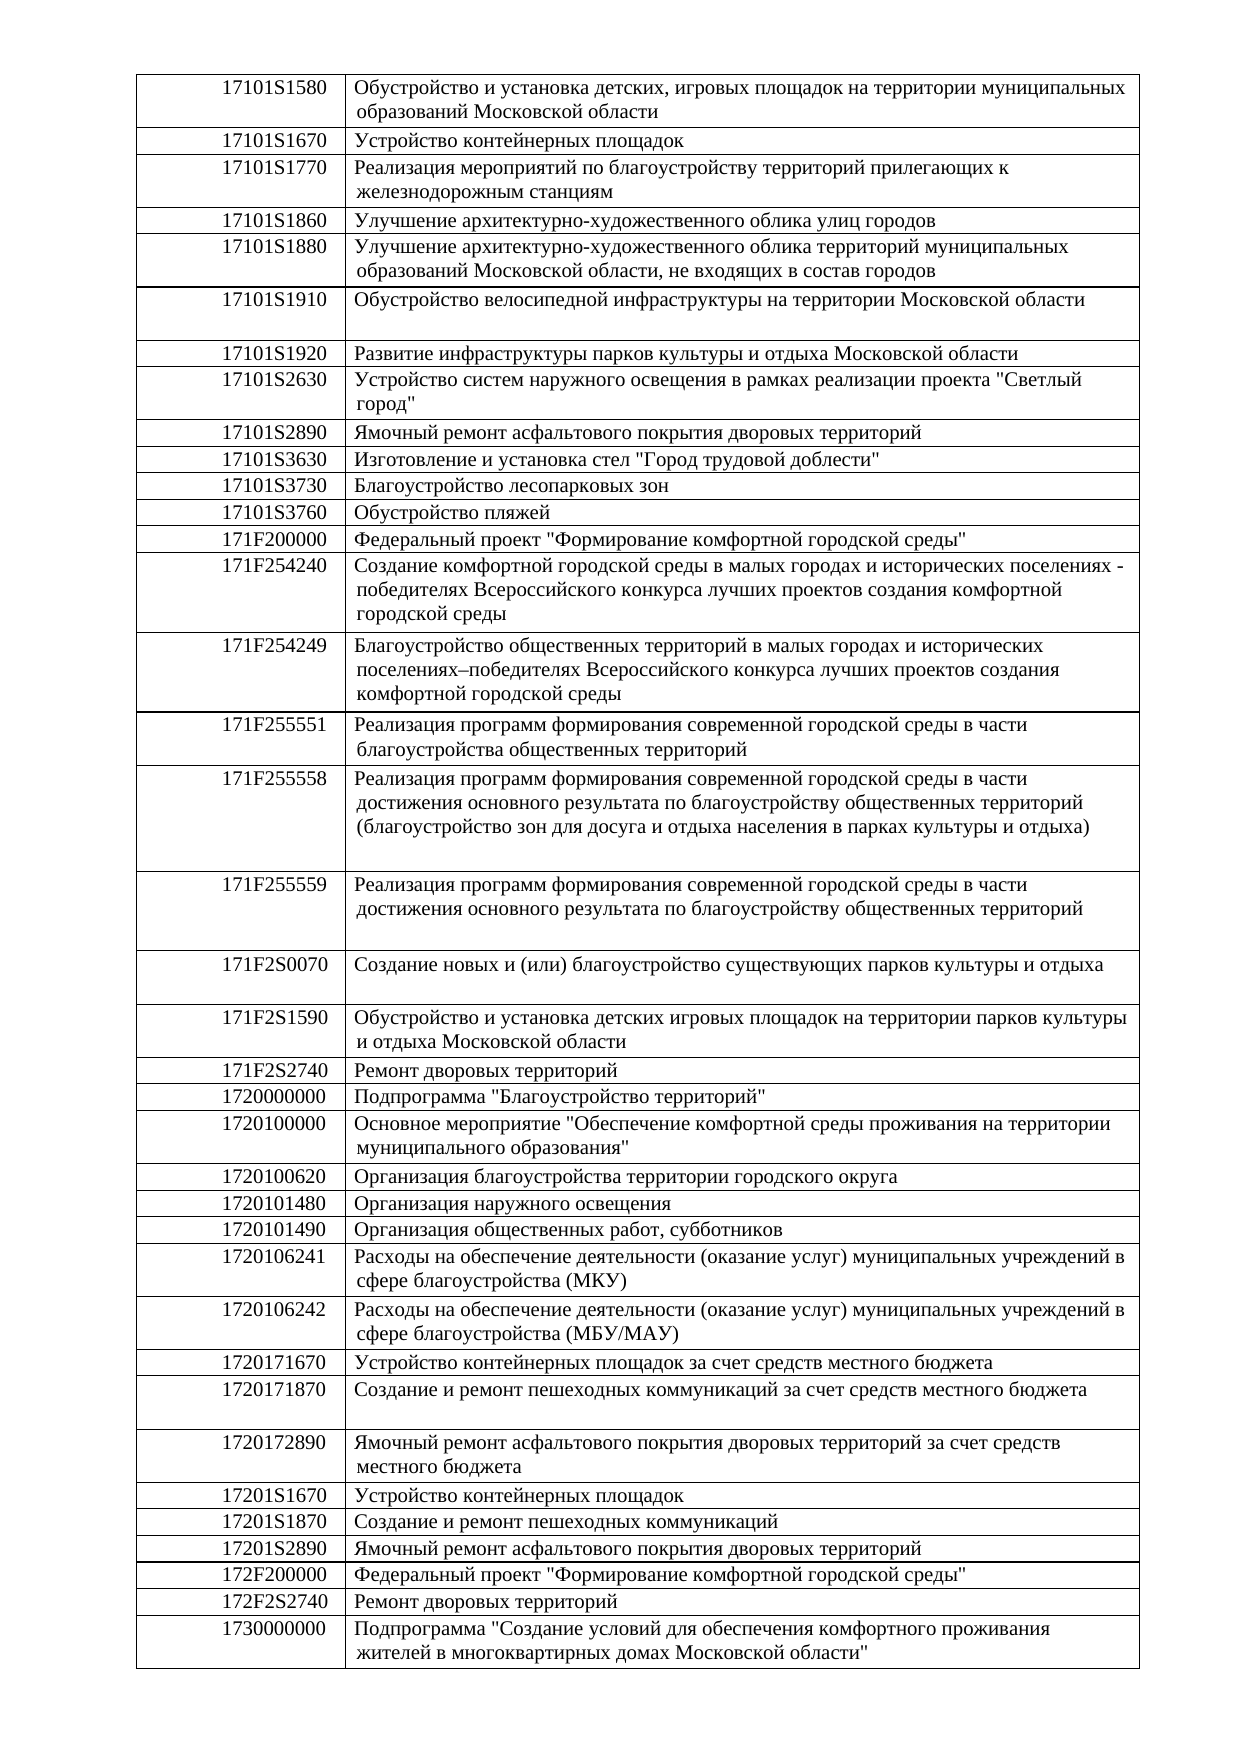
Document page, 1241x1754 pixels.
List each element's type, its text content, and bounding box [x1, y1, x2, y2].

table_cell Создание и ремонт пешеходных коммуникаций за счет средств местного бюджета [346, 1376, 1139, 1428]
table_cell Организация общественных работ, субботников [346, 1217, 1139, 1243]
table_cell 171F2S2740 [137, 1058, 345, 1083]
table_cell 171F2S1590 [137, 1005, 345, 1057]
table_cell Реализация мероприятий по благоустройству территорий прилегающих к железнодорожным станциям [346, 155, 1139, 207]
table_cell 172F2S2740 [137, 1589, 345, 1614]
table_cell 1720171870 [137, 1376, 345, 1428]
table_cell 171F255558 [137, 766, 345, 871]
table_cell Ремонт дворовых территорий [346, 1589, 1139, 1614]
table_cell 171F255551 [137, 713, 345, 764]
table_cell Устройство систем наружного освещения в рамках реализации проекта "Светлый город" [346, 367, 1139, 419]
table_cell Создание комфортной городской среды в малых городах и исторических поселениях - победителях Всероссийского конкурса лучших проектов создания комфортной городской среды [346, 553, 1139, 632]
table_cell 1720101480 [137, 1191, 345, 1216]
table_cell 1720101490 [137, 1217, 345, 1243]
table_cell Изготовление и установка стел "Город трудовой доблести" [346, 447, 1139, 472]
table_cell 1720171670 [137, 1350, 345, 1375]
table_cell 1720172890 [137, 1430, 345, 1482]
table_cell 17101S3730 [137, 473, 345, 499]
table_cell 17101S3760 [137, 500, 345, 525]
table_cell Организация наружного освещения [346, 1191, 1139, 1216]
table_cell Расходы на обеспечение деятельности (оказание услуг) муниципальных учреждений в сфере благоустройства (МБУ/МАУ) [346, 1297, 1139, 1349]
table_cell 17101S2890 [137, 420, 345, 446]
table_cell Подпрограмма "Благоустройство территорий" [346, 1084, 1139, 1110]
table_cell Обустройство и установка детских, игровых площадок на территории муниципальных образований Московской области [346, 75, 1139, 127]
table_cell 17101S1580 [137, 75, 345, 127]
table_cell 17101S1670 [137, 128, 345, 153]
table_cell 17201S1870 [137, 1509, 345, 1535]
table_cell Создание и ремонт пешеходных коммуникаций [346, 1509, 1139, 1535]
table_cell 1720106242 [137, 1297, 345, 1349]
table_cell 1720106241 [137, 1244, 345, 1296]
table_cell Развитие инфраструктуры парков культуры и отдыха Московской области [346, 341, 1139, 366]
table_cell 17101S1860 [137, 208, 345, 233]
table_cell 17101S1880 [137, 234, 345, 286]
table_cell Ямочный ремонт асфальтового покрытия дворовых территорий [346, 420, 1139, 446]
table_cell 17201S1670 [137, 1483, 345, 1508]
table_cell 17101S3630 [137, 447, 345, 472]
table_cell Ямочный ремонт асфальтового покрытия дворовых территорий за счет средств местного бюджета [346, 1430, 1139, 1482]
table_cell Устройство контейнерных площадок [346, 1483, 1139, 1508]
table_cell 17101S1770 [137, 155, 345, 207]
table_cell 1730000000 [137, 1616, 345, 1668]
table_cell 17101S2630 [137, 367, 345, 419]
table_cell Обустройство пляжей [346, 500, 1139, 525]
table_cell 171F255559 [137, 872, 345, 950]
table_cell Подпрограмма "Создание условий для обеспечения комфортного проживания жителей в многоквартирных домах Московской области" [346, 1616, 1139, 1668]
table_cell Реализация программ формирования современной городской среды в части достижения основного результата по благоустройству общественных территорий (благоустройство зон для досуга и отдыха населения в парках культуры и отдыха) [346, 766, 1139, 871]
table_cell 171F254249 [137, 633, 345, 711]
table_cell 171F200000 [137, 526, 345, 552]
table_cell 1720000000 [137, 1084, 345, 1110]
table_cell Благоустройство лесопарковых зон [346, 473, 1139, 499]
table_cell 1720100620 [137, 1164, 345, 1189]
table_cell 1720100000 [137, 1111, 345, 1163]
table_cell Расходы на обеспечение деятельности (оказание услуг) муниципальных учреждений в сфере благоустройства (МКУ) [346, 1244, 1139, 1296]
table_cell 17201S2890 [137, 1536, 345, 1561]
table_cell 171F254240 [137, 553, 345, 632]
table_cell Основное мероприятие "Обеспечение комфортной среды проживания на территории муниципального образования" [346, 1111, 1139, 1163]
table_cell Улучшение архитектурно-художественного облика территорий муниципальных образований Московской области, не входящих в состав городов [346, 234, 1139, 286]
table_cell Устройство контейнерных площадок за счет средств местного бюджета [346, 1350, 1139, 1375]
table_cell Организация благоустройства территории городского округа [346, 1164, 1139, 1189]
table_cell Реализация программ формирования современной городской среды в части достижения основного результата по благоустройству общественных территорий [346, 872, 1139, 950]
table_cell Благоустройство общественных территорий в малых городах и исторических поселениях–победителях Всероссийского конкурса лучших проектов создания комфортной городской среды [346, 633, 1139, 711]
table_cell Устройство контейнерных площадок [346, 128, 1139, 153]
table_cell 172F200000 [137, 1563, 345, 1588]
table_cell Федеральный проект "Формирование комфортной городской среды" [346, 526, 1139, 552]
table_cell Ремонт дворовых территорий [346, 1058, 1139, 1083]
table_cell Федеральный проект "Формирование комфортной городской среды" [346, 1563, 1139, 1588]
table_cell 171F2S0070 [137, 951, 345, 1003]
table_cell Обустройство велосипедной инфраструктуры на территории Московской области [346, 288, 1139, 339]
table_cell 17101S1920 [137, 341, 345, 366]
table_cell Обустройство и установка детских игровых площадок на территории парков культуры и отдыха Московской области [346, 1005, 1139, 1057]
table_cell Создание новых и (или) благоустройство существующих парков культуры и отдыха [346, 951, 1139, 1003]
table_cell 17101S1910 [137, 288, 345, 339]
table_cell Улучшение архитектурно-художественного облика улиц городов [346, 208, 1139, 233]
table_cell Ямочный ремонт асфальтового покрытия дворовых территорий [346, 1536, 1139, 1561]
table_cell Реализация программ формирования современной городской среды в части благоустройства общественных территорий [346, 713, 1139, 764]
